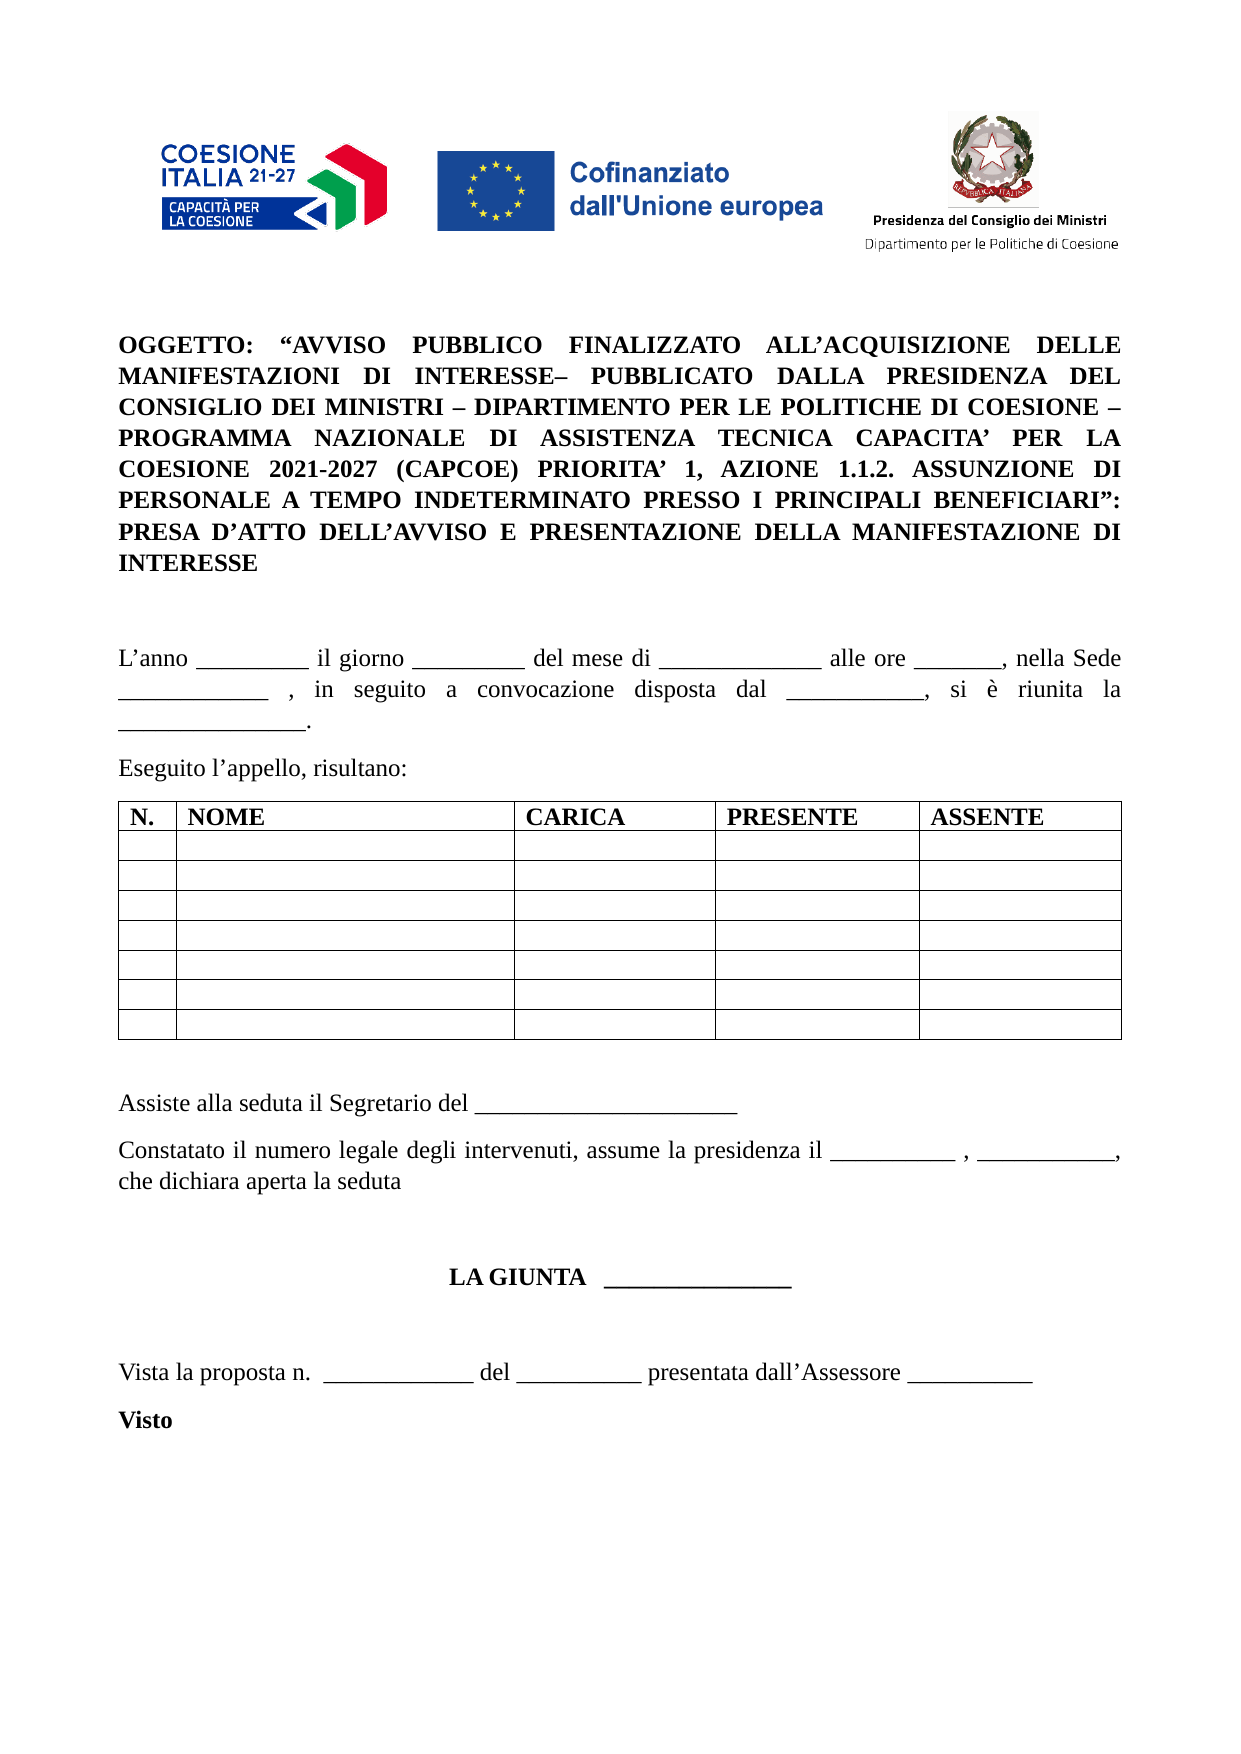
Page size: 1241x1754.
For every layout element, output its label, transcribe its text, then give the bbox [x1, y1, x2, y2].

table_header CARICA [515, 802, 715, 830]
picture [118, 101, 844, 273]
text LA GIUNTA _______________ [118, 1262, 1122, 1291]
table_cell [515, 1010, 715, 1039]
table_cell [716, 831, 919, 860]
table_cell [177, 891, 514, 920]
table_cell [716, 891, 919, 920]
table_cell [515, 831, 715, 860]
text Constatato il numero legale degli intervenuti, assume la presidenza il __________ , ___________, che dichiara aperta la seduta [118, 1135, 1122, 1195]
table_cell [716, 861, 919, 890]
table_cell [716, 1010, 919, 1039]
table_cell [515, 980, 715, 1009]
table_cell [119, 980, 176, 1009]
table_cell [920, 891, 1121, 920]
table_cell [515, 921, 715, 949]
table_cell [515, 951, 715, 979]
table_cell [716, 921, 919, 949]
table_cell [177, 1010, 514, 1039]
text OGGETTO: “AVVISO PUBBLICO FINALIZZATO ALL’ACQUISIZIONE DELLE MANIFESTAZIONI DI INTERESSE– PUBBLICATO DALLA PRESIDENZA DEL CONSIGLIO DEI MINISTRI – DIPARTIMENTO PER LE POLITICHE DI COESIONE – PROGRAMMA NAZIONALE DI ASSISTENZA TECNICA CAPACITA’ PER LA COESIONE 2021-2027 (CAPCOE) PRIORITA’ 1, AZIONE 1.1.2. ASSUNZIONE DI PERSONALE A TEMPO INDETERMINATO PRESSO I PRINCIPALI BENEFICIARI”: PRESA D’ATTO DELL’AVVISO E PRESENTAZIONE DELLA MANIFESTAZIONE DI INTERESSE [118, 330, 1122, 576]
text L’anno _________ il giorno _________ del mese di _____________ alle ore _______, nella Sede ____________ , in seguito a convocazione disposta dal ___________, si è riunita la _______________. [118, 643, 1122, 734]
table_cell [119, 951, 176, 979]
table_header PRESENTE [716, 802, 919, 830]
table_cell [920, 861, 1121, 890]
table_cell [119, 1010, 176, 1039]
text Visto [118, 1405, 1122, 1434]
text Assiste alla seduta il Segretario del _____________________ [118, 1088, 1122, 1116]
table_cell [119, 831, 176, 860]
table_cell [920, 1010, 1121, 1039]
table_header N. [119, 802, 176, 830]
picture [858, 103, 1125, 281]
table_cell [515, 861, 715, 890]
table_cell [177, 951, 514, 979]
table_cell [716, 980, 919, 1009]
text Eseguito l’appello, risultano: [118, 753, 1122, 782]
table_cell [119, 891, 176, 920]
table_cell [177, 980, 514, 1009]
table_header ASSENTE [920, 802, 1121, 830]
table_cell [119, 921, 176, 949]
table_cell [920, 921, 1121, 949]
table_cell [920, 980, 1121, 1009]
text Vista la proposta n. ____________ del __________ presentata dall’Assessore __________ [118, 1357, 1122, 1386]
table_cell [177, 831, 514, 860]
table_cell [920, 831, 1121, 860]
table_cell [920, 951, 1121, 979]
table_cell [515, 891, 715, 920]
table_cell [716, 951, 919, 979]
table_cell [119, 861, 176, 890]
table_cell [177, 921, 514, 949]
table_header NOME [177, 802, 514, 830]
table_cell [177, 861, 514, 890]
